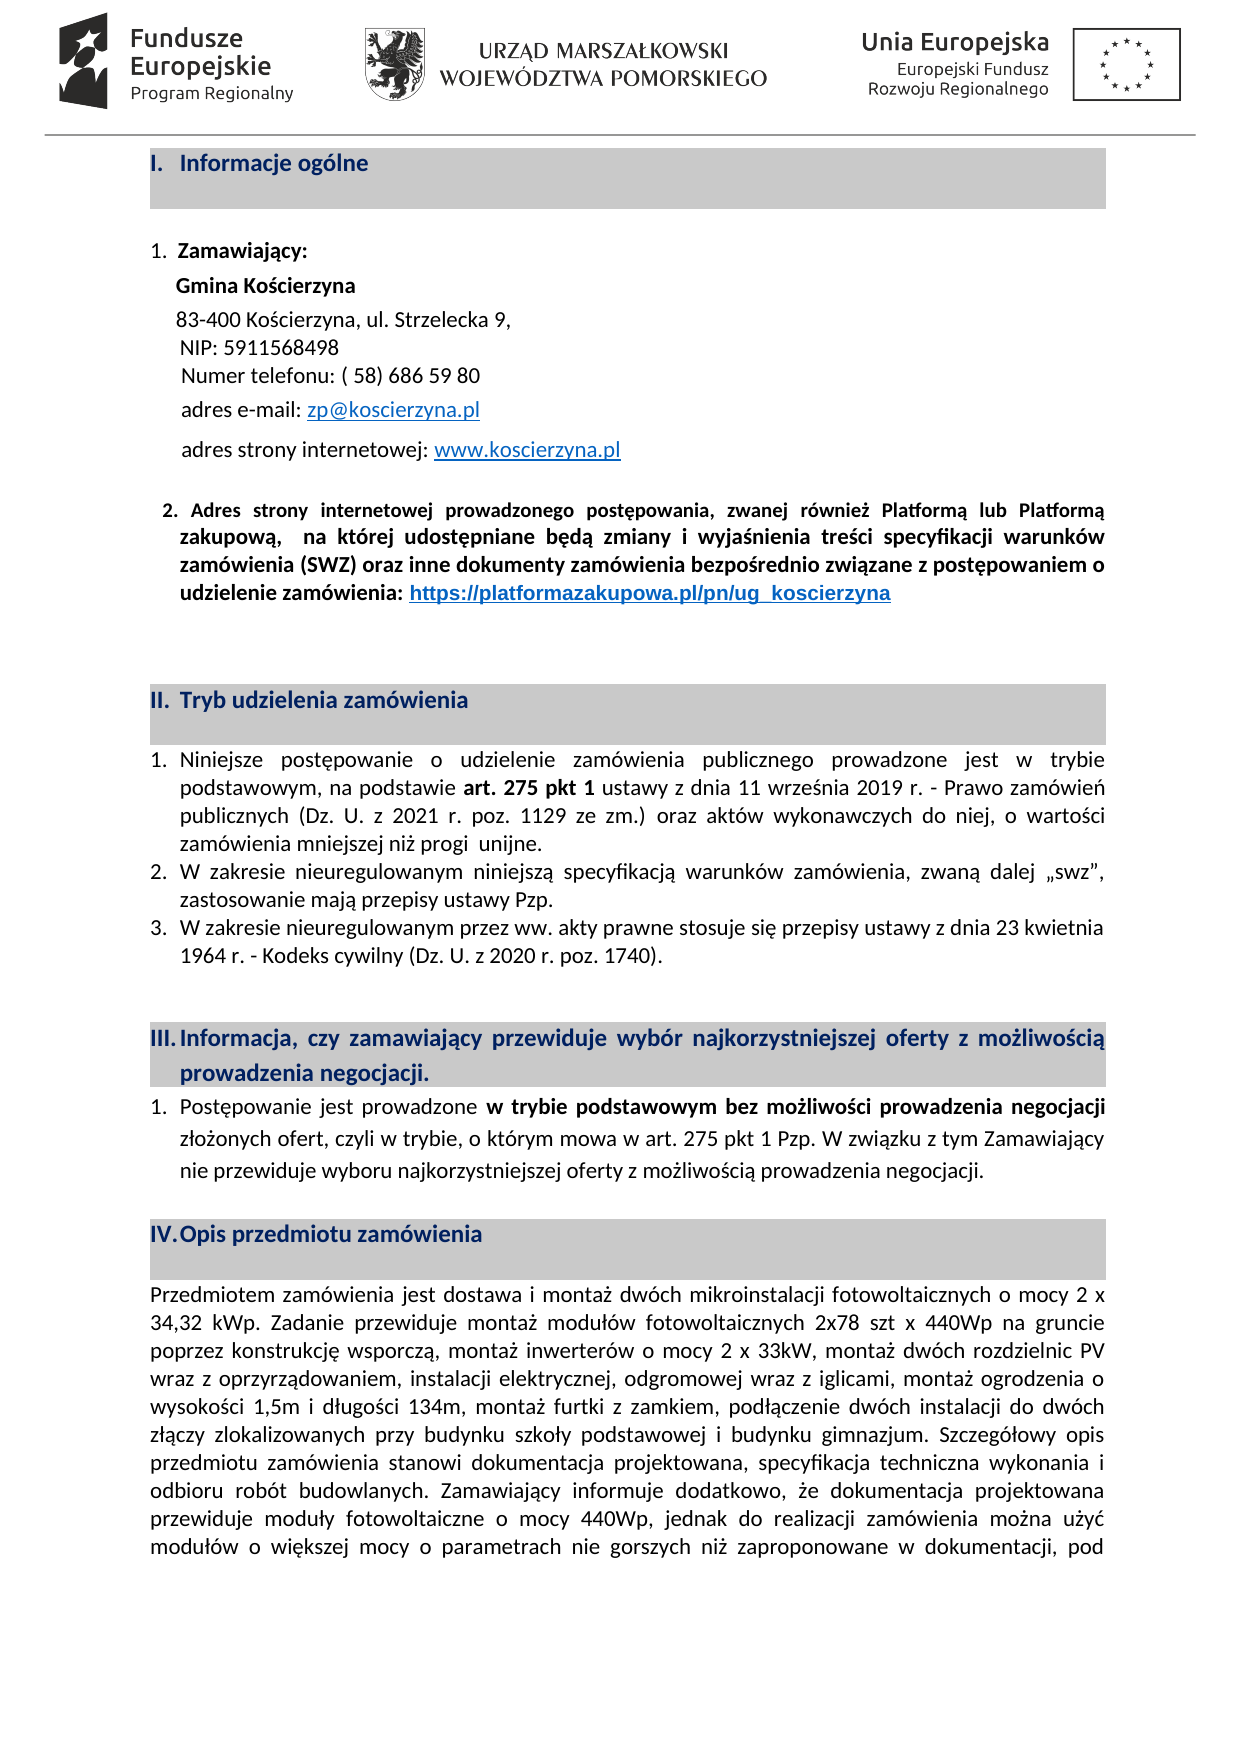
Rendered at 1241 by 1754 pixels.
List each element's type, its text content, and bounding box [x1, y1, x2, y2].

list Informacja, czy zamawiający przewiduje wybór najkorzystniejszej oferty z możliwością prowadzenia negocjacji. [150, 1022, 1106, 1087]
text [150, 1280, 1106, 1560]
list Informacje ogólne [150, 148, 1106, 178]
text adres strony internetowej: www.koscierzyna.pl [150, 435, 1072, 463]
text 1. Zamawiający: [150, 237, 1106, 265]
list Opis przedmiotu zamówienia [150, 1219, 1106, 1249]
list Niniejsze postępowanie o udzielenie zamówienia publicznego prowadzone jest w trybie podstawowym, na podstawie art. 275 pkt 1 ustawy z dnia 11 września 2019 r. - Prawo zamówień publicznych (Dz. U. z 2021 r. poz. 1129 ze zm.) oraz aktów wykonawczych do niej, o wartości zamówienia mniejszej niż progi unijne. [150, 745, 1106, 857]
text adres e-mail: zp@koscierzyna.pl [150, 396, 1072, 423]
list W zakresie nieuregulowanym niniejszą specyfikacją warunków zamówienia, zwaną dalej „swz”, zastosowanie mają przepisy ustawy Pzp. [150, 857, 1106, 913]
list Tryb udzielenia zamówienia [150, 684, 1106, 714]
picture [44, 12, 1196, 136]
text Gmina Kościerzyna [150, 271, 1072, 299]
text 2. Adres strony internetowej prowadzonego postępowania, zwanej również Platformą lub Platformą zakupową, na której udostępniane będą zmiany i wyjaśnienia treści specyfikacji warunków zamówienia (SWZ) oraz inne dokumenty zamówienia bezpośrednio związane z postępowaniem o udzielenie zamówienia: https://platformazakupowa.pl/pn/ug_koscierzyna [150, 497, 1106, 606]
text 83-400 Kościerzyna, ul. Strzelecka 9, [150, 305, 1072, 333]
list W zakresie nieuregulowanym przez ww. akty prawne stosuje się przepisy ustawy z dnia 23 kwietnia 1964 r. - Kodeks cywilny (Dz. U. z 2020 r. poz. 1740). [150, 913, 1106, 969]
list Postępowanie jest prowadzone w trybie podstawowym bez możliwości prowadzenia negocjacji złożonych ofert, czyli w trybie, o którym mowa w art. 275 pkt 1 Pzp. W związku z tym Zamawiający nie przewiduje wyboru najkorzystniejszej oferty z możliwością prowadzenia negocjacji. [150, 1092, 1106, 1184]
text NIP: 5911568498 Numer telefonu: ( 58) 686 59 80 [150, 333, 1106, 389]
